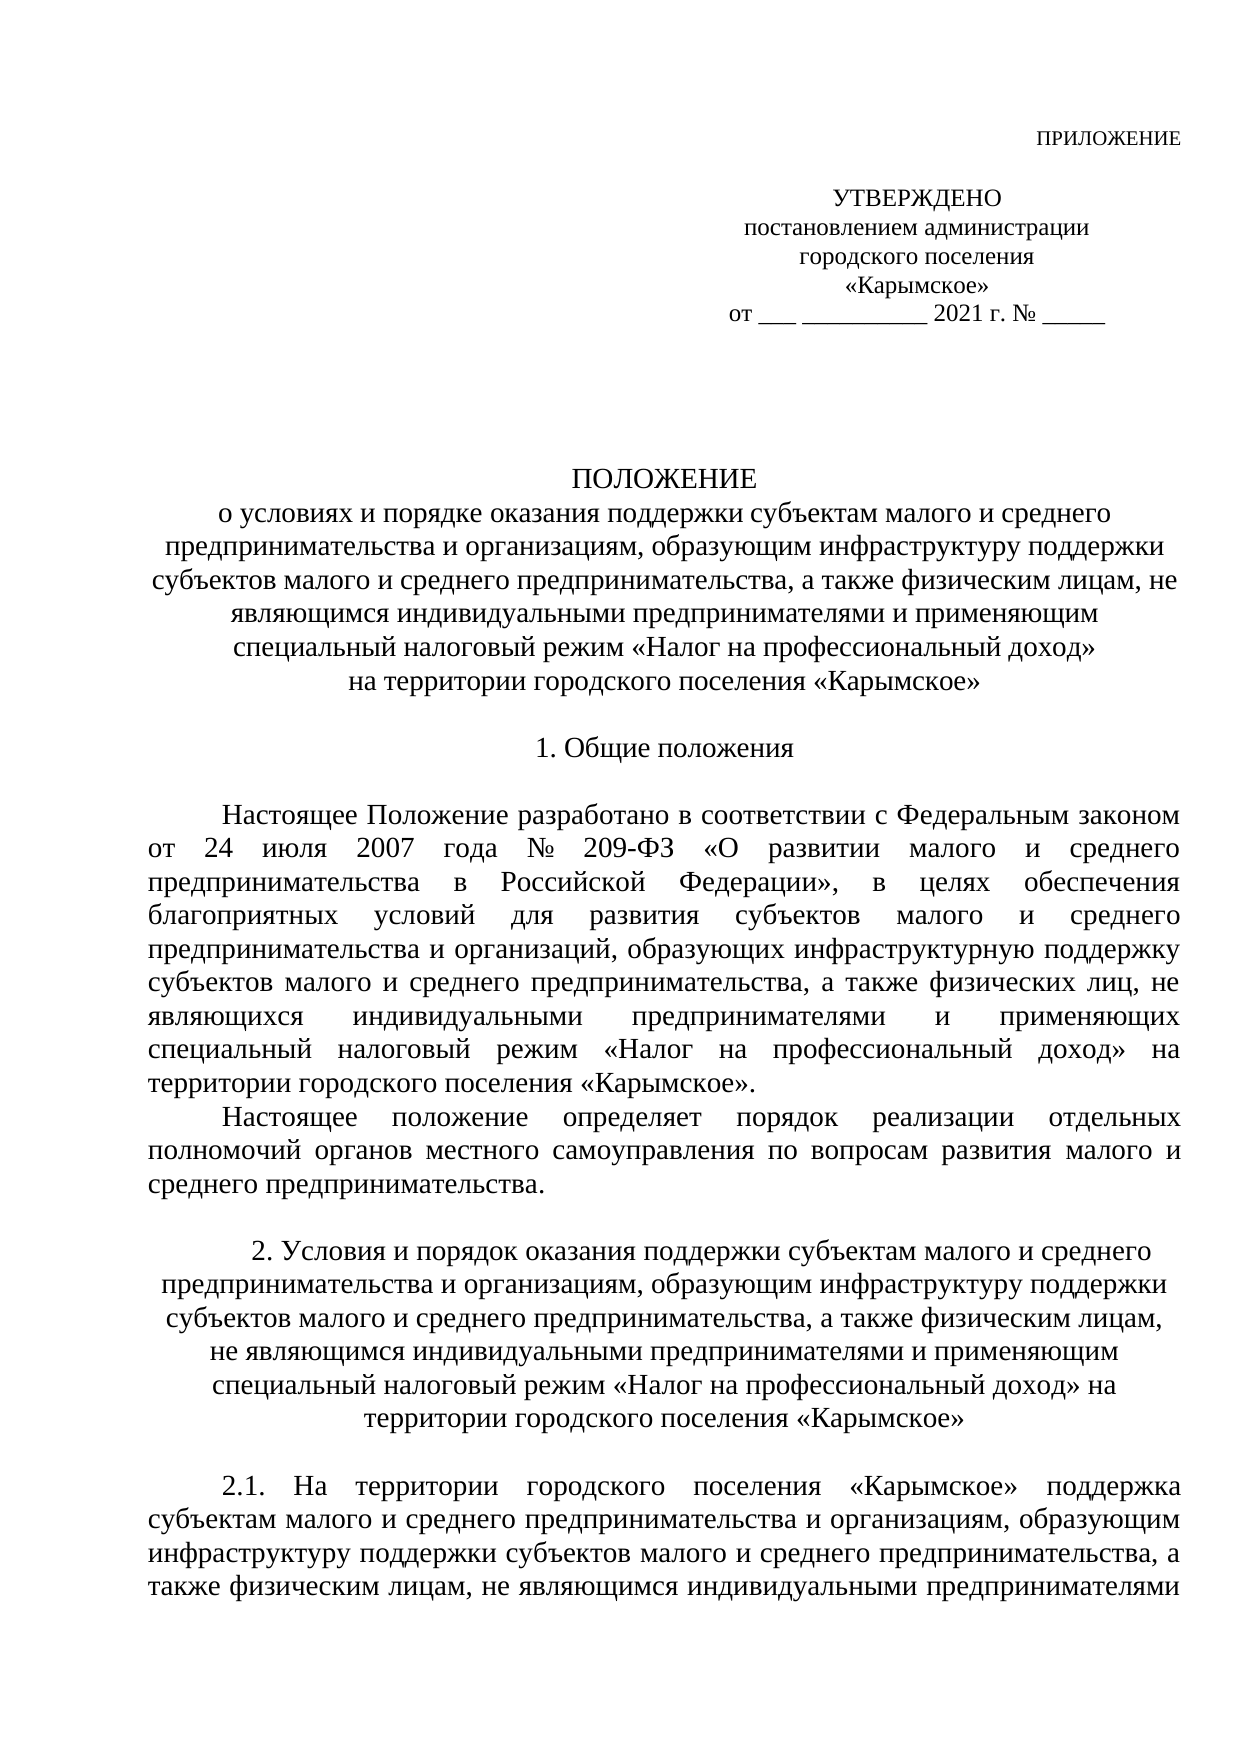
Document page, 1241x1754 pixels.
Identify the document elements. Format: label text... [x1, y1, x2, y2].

subtitle на территории городского поселения «Карымское» [148, 663, 1181, 696]
title от ___ __________ 2021 г. № _____ [148, 298, 1181, 327]
title УТВЕРЖДЕНО [148, 183, 1181, 212]
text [148, 1468, 1181, 1602]
title ПРИЛОЖЕНИЕ [148, 126, 1181, 150]
subtitle 1. Общие положения [148, 730, 1181, 763]
title городского поселения [148, 241, 1181, 270]
title постановлением администрации [148, 212, 1181, 241]
text 2. Условия и порядок оказания поддержки субъектам малого и среднего предпринимательства и организациям, образующим инфраструктуру поддержки субъектов малого и среднего предпринимательства, а также физическим лицам, не являющимся индивидуальными предпринимателями и применяющим специальный налоговый режим «Налог на профессиональный доход» на территории городского поселения «Карымское» [148, 1233, 1181, 1434]
text Настоящее Положение разработано в соответствии с Федеральным законом от 24 июля 2007 года № 209-ФЗ «О развитии малого и среднего предпринимательства в Российской Федерации», в целях обеспечения благоприятных условий для развития субъектов малого и среднего предпринимательства и организаций, образующих инфраструктурную поддержку субъектов малого и среднего предпринимательства, а также физических лиц, не являющихся индивидуальными предпринимателями и применяющих специальный налоговый режим «Налог на профессиональный доход» на территории городского поселения «Карымское». [148, 797, 1181, 1099]
subtitle ПОЛОЖЕНИЕ [148, 461, 1181, 495]
subtitle о условиях и порядке оказания поддержки субъектам малого и среднего предпринимательства и организациям, образующим инфраструктуру поддержки субъектов малого и среднего предпринимательства, а также физическим лицам, не являющимся индивидуальными предпринимателями и применяющим специальный налоговый режим «Налог на профессиональный доход» [148, 495, 1181, 663]
title «Карымское» [148, 270, 1181, 298]
text Настоящее положение определяет порядок реализации отдельных полномочий органов местного самоуправления по вопросам развития малого и среднего предпринимательства. [148, 1099, 1181, 1199]
